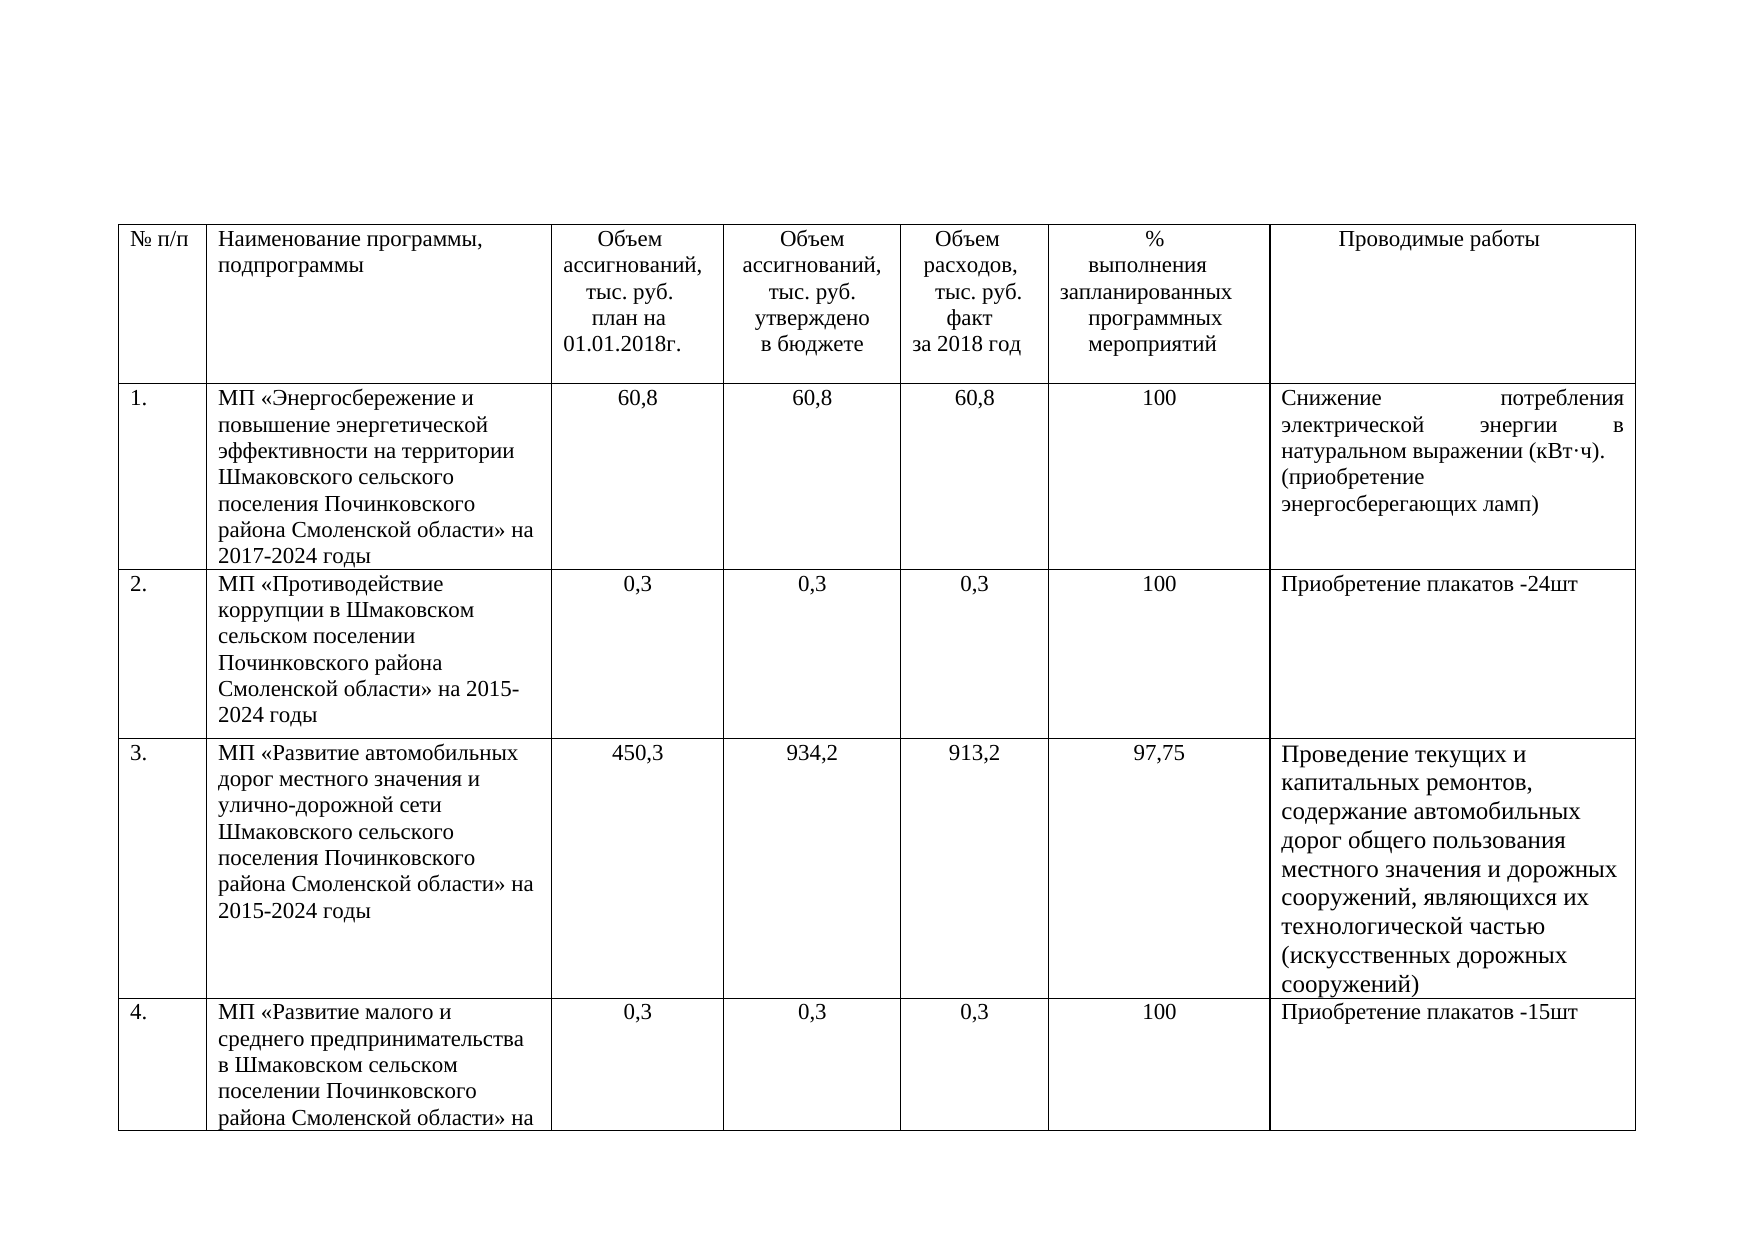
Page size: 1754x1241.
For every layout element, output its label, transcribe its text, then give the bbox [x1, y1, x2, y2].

table_header % выполнения запланированных программных мероприятий [1049, 225, 1269, 383]
table_cell 100 [1049, 570, 1269, 738]
table_cell МП «Противодействие коррупции в Шмаковском сельском поселении Починковского района Смоленской области» на 2015-2024 годы [207, 570, 551, 738]
table_cell 913,2 [901, 739, 1048, 997]
table_cell 0,3 [901, 570, 1048, 738]
table_cell Проведение текущих и капитальных ремонтов, содержание автомобильных дорог общего пользования местного значения и дорожных сооружений, являющихся их технологической частью (искусственных дорожных сооружений) [1271, 739, 1635, 997]
table_cell 97,75 [1049, 739, 1269, 997]
table_header № п/п [119, 225, 206, 383]
table_header Объем ассигнований, тыс. руб. утверждено в бюджете [724, 225, 900, 383]
table_cell 3. [119, 739, 206, 997]
table_cell 0,3 [552, 570, 723, 738]
table_header Наименование программы, подпрограммы [207, 225, 551, 383]
table_cell МП «Развитие автомобильных дорог местного значения и улично-дорожной сети Шмаковского сельского поселения Починковского района Смоленской области» на 2015-2024 годы [207, 739, 551, 997]
table_header Проводимые работы [1271, 225, 1635, 383]
table_cell 60,8 [552, 384, 723, 569]
table_cell 2. [119, 570, 206, 738]
table_cell Приобретение плакатов -24шт [1271, 570, 1635, 738]
table_cell 60,8 [724, 384, 900, 569]
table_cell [1271, 999, 1635, 1130]
table_header Объем расходов, тыс. руб. факт за 2018 год [901, 225, 1048, 383]
table_cell МП «Энергосбережение и повышение энергетической эффективности на территории Шмаковского сельского поселения Починковского района Смоленской области» на 2017-2024 годы [207, 384, 551, 569]
table_cell 0,3 [901, 999, 1048, 1130]
table_cell Снижение потребления электрической энергии в натуральном выражении (кВт·ч). (приобретение энергосберегающих ламп) [1271, 384, 1635, 569]
table_cell 934,2 [724, 739, 900, 997]
table_cell 0,3 [724, 570, 900, 738]
table_header Объем ассигнований, тыс. руб. план на 01.01.2018г. [552, 225, 723, 383]
table_cell 100 [1049, 999, 1269, 1130]
table_cell 0,3 [552, 999, 723, 1130]
table_cell 0,3 [724, 999, 900, 1130]
table_cell 60,8 [901, 384, 1048, 569]
table_cell 450,3 [552, 739, 723, 997]
table_cell 1. [119, 384, 206, 569]
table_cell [207, 999, 551, 1130]
table_cell 4. [119, 999, 206, 1130]
table_cell 100 [1049, 384, 1269, 569]
